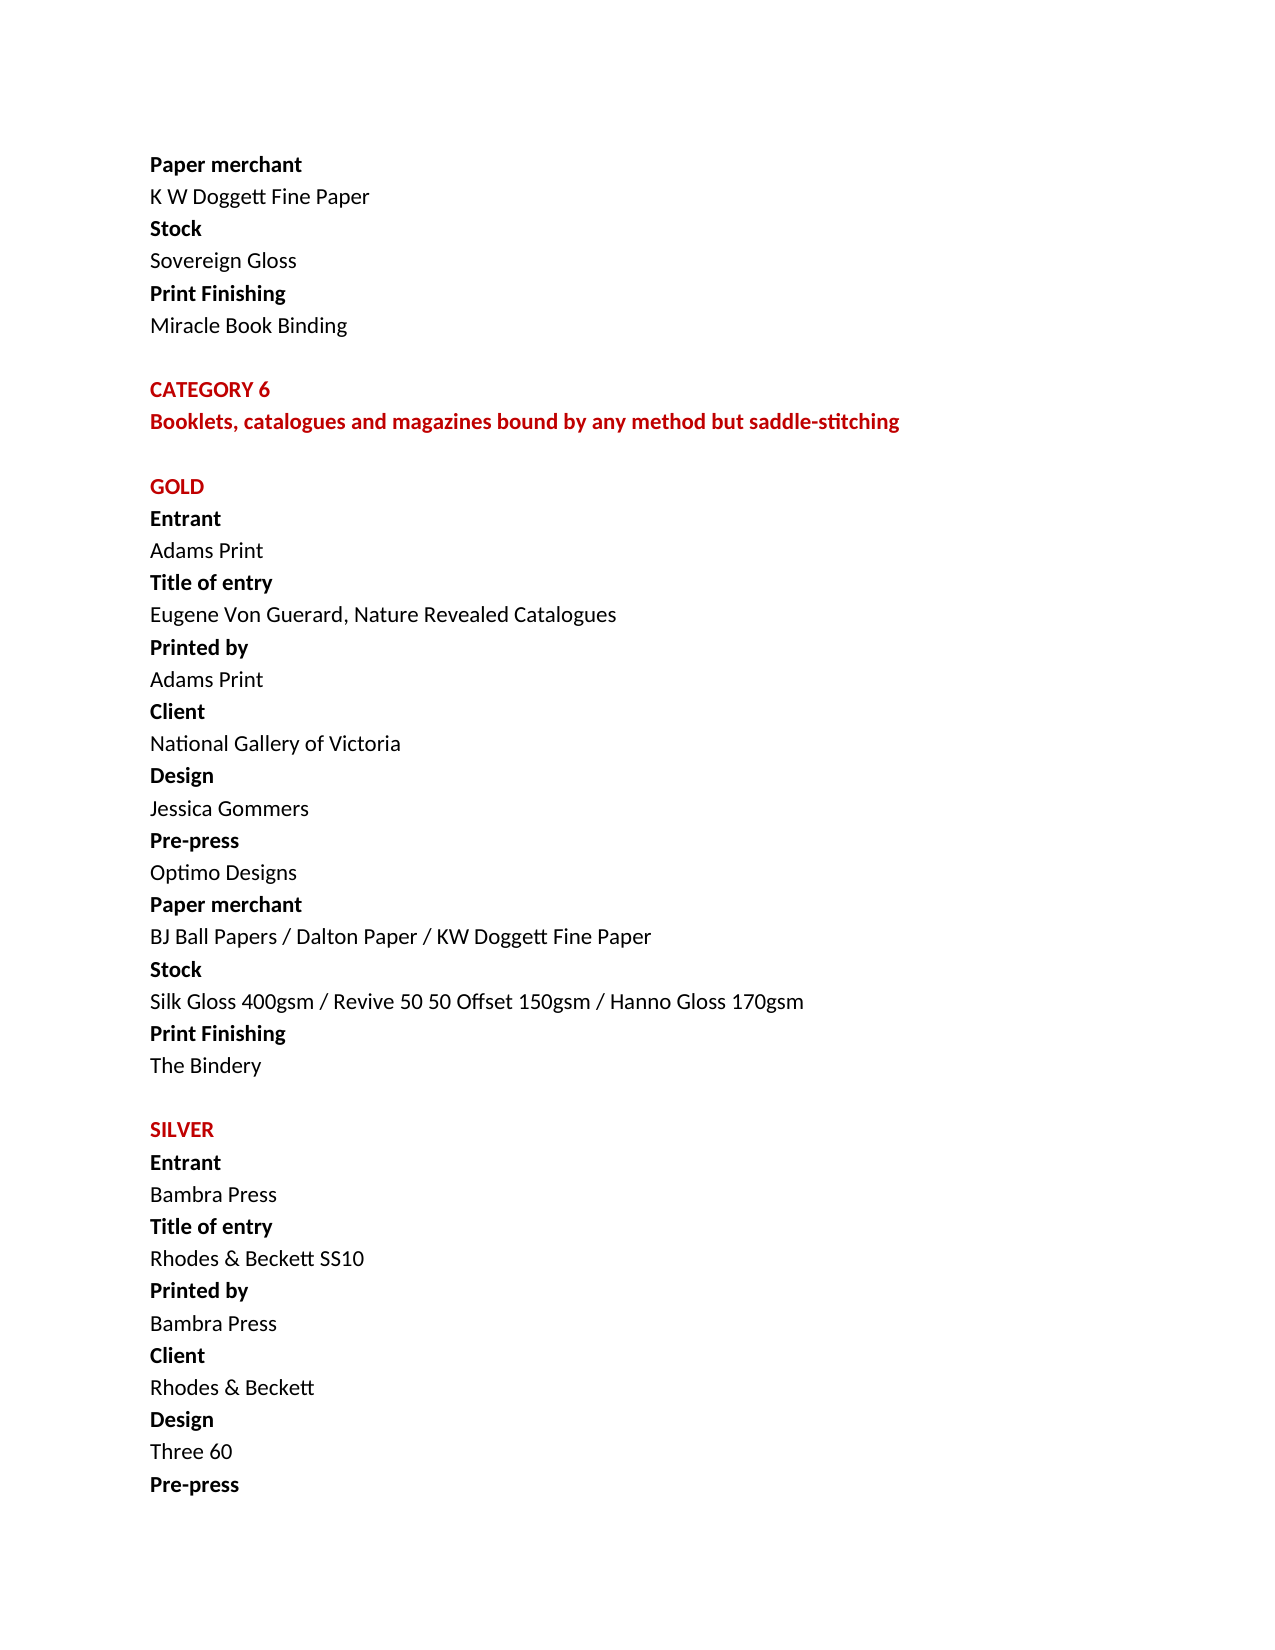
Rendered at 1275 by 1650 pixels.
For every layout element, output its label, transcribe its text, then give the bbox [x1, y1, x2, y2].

text Sovereign Gloss [150, 247, 1125, 274]
text Optimo Designs [150, 858, 1125, 886]
text Print Finishing [150, 1019, 1125, 1047]
text Bambra Press [150, 1180, 1125, 1208]
text Booklets, catalogues and magazines bound by any method but saddle-stitching [150, 407, 1125, 436]
text Eugene Von Guerard, Nature Revealed Catalogues [150, 601, 1125, 629]
text Printed by [150, 633, 1125, 661]
text Print Finishing [150, 279, 1125, 307]
text Design [150, 762, 1125, 789]
text Pre-press [150, 1470, 1125, 1498]
text Paper merchant [150, 890, 1125, 918]
text Printed by [150, 1277, 1125, 1304]
text Design [150, 1405, 1125, 1433]
text Three 60 [150, 1437, 1125, 1466]
text Stock [150, 214, 1125, 242]
text Title of entry [150, 1212, 1125, 1240]
text Adams Print [150, 536, 1125, 564]
text Silk Gloss 400gsm / Revive 50 50 Offset 150gsm / Hanno Gloss 170gsm [150, 987, 1125, 1015]
text CATEGORY 6 [150, 375, 1125, 403]
text K W Doggett Fine Paper [150, 182, 1125, 210]
text Bambra Press [150, 1309, 1125, 1337]
text Adams Print [150, 665, 1125, 693]
text Entrant [150, 1148, 1125, 1176]
text Title of entry [150, 568, 1125, 596]
text GOLD [150, 472, 1125, 500]
text SILVER [150, 1116, 1125, 1144]
text Paper merchant [150, 150, 1125, 178]
text National Gallery of Victoria [150, 729, 1125, 757]
text Miracle Book Binding [150, 311, 1125, 339]
text Client [150, 1341, 1125, 1369]
text Rhodes & Beckett [150, 1373, 1125, 1401]
text Entrant [150, 504, 1125, 532]
text Jessica Gommers [150, 794, 1125, 822]
text BJ Ball Papers / Dalton Paper / KW Doggett Fine Paper [150, 922, 1125, 951]
text Pre-press [150, 826, 1125, 854]
text Client [150, 697, 1125, 725]
text The Bindery [150, 1051, 1125, 1079]
text Stock [150, 955, 1125, 983]
text Rhodes & Beckett SS10 [150, 1244, 1125, 1272]
